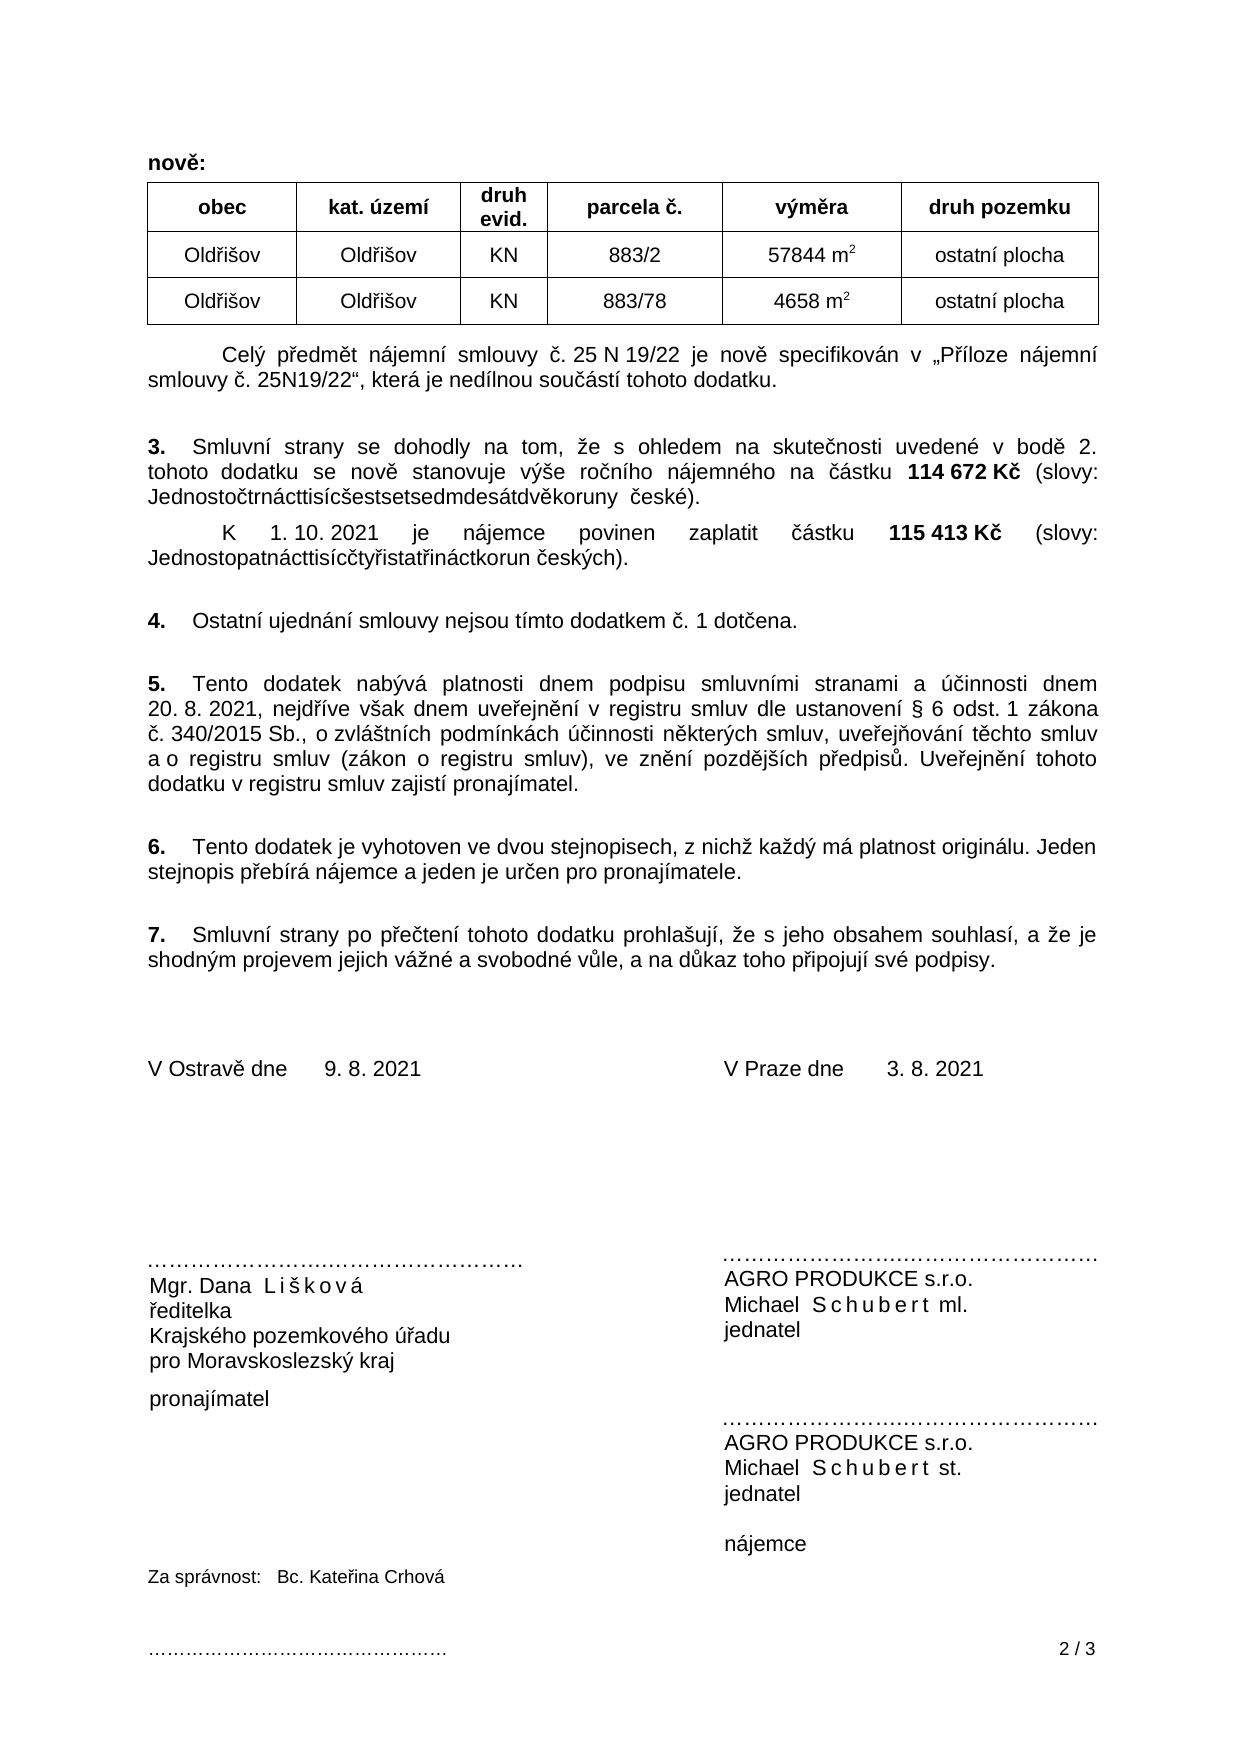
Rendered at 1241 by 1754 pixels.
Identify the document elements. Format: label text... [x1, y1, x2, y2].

table_cell KN [461, 232, 547, 277]
text nově: [148, 150, 1098, 175]
list Tento dodatek nabývá platnosti dnem podpisu smluvními stranami a účinnosti dnem 20. 8. 2021, nejdříve však dnem uveřejnění v registru smluv dle ustanovení § 6 odst. 1 zákona č. 340/2015 Sb., o zvláštních podmínkách účinnosti některých smluv, uveřejňování těchto smluv a o registru smluv (zákon o registru smluv), ve znění pozdějších předpisů. Uveřejnění tohoto dodatku v registru smluv zajistí pronajímatel. [148, 671, 1098, 797]
list Tento dodatek je vyhotoven ve dvou stejnopisech, z nichž každý má platnost originálu. Jeden stejnopis přebírá nájemce a jeden je určen pro pronajímatele. [148, 834, 1098, 884]
list Ostatní ujednání smlouvy nejsou tímto dodatkem č. 1 dotčena. [148, 608, 1098, 633]
table_cell ostatní plocha [902, 232, 1098, 277]
table_cell 57844 m2 [723, 232, 901, 277]
table_header obec [148, 183, 296, 231]
table_header výměra [723, 183, 901, 231]
table_cell 4658 m2 [723, 278, 901, 324]
list Smluvní strany se dohodly na tom, že s ohledem na skutečnosti uvedené v bodě 2. tohoto dodatku se nově stanovuje výše ročního nájemného na částku 114 672 Kč (slovy: Jednostočtrnácttisícšestsetsedmdesátdvěkoruny české). [148, 434, 1098, 509]
table_cell Oldřišov [148, 278, 296, 324]
table_cell Oldřišov [297, 232, 460, 277]
list Celý předmět nájemní smlouvy č. 25 N 19/22 je nově specifikován v „Příloze nájemní smlouvy č. 25N19/22“, která je nedílnou součástí tohoto dodatku. [148, 342, 1098, 392]
text V Ostravě dne 9. 8. 2021 V Praze dne 3. 8. 2021 [148, 1056, 1098, 1081]
table_cell Oldřišov [297, 278, 460, 324]
table_cell ostatní plocha [902, 278, 1098, 324]
list Smluvní strany po přečtení tohoto dodatku prohlašují, že s jeho obsahem souhlasí, a že je shodným projevem jejich vážné a svobodné vůle, a na důkaz toho připojují své podpisy. [148, 922, 1098, 972]
list K 1. 10. 2021 je nájemce povinen zaplatit částku 115 413 Kč (slovy: Jednostopatnácttisícčtyřistatřináctkorun českých). [148, 520, 1098, 570]
table_header druh evid. [461, 183, 547, 231]
table_cell 883/78 [548, 278, 722, 324]
table_header druh pozemku [902, 183, 1098, 231]
table_cell 883/2 [548, 232, 722, 277]
table_header kat. území [297, 183, 460, 231]
table_header parcela č. [548, 183, 722, 231]
table_cell KN [461, 278, 547, 324]
table_cell Oldřišov [148, 232, 296, 277]
